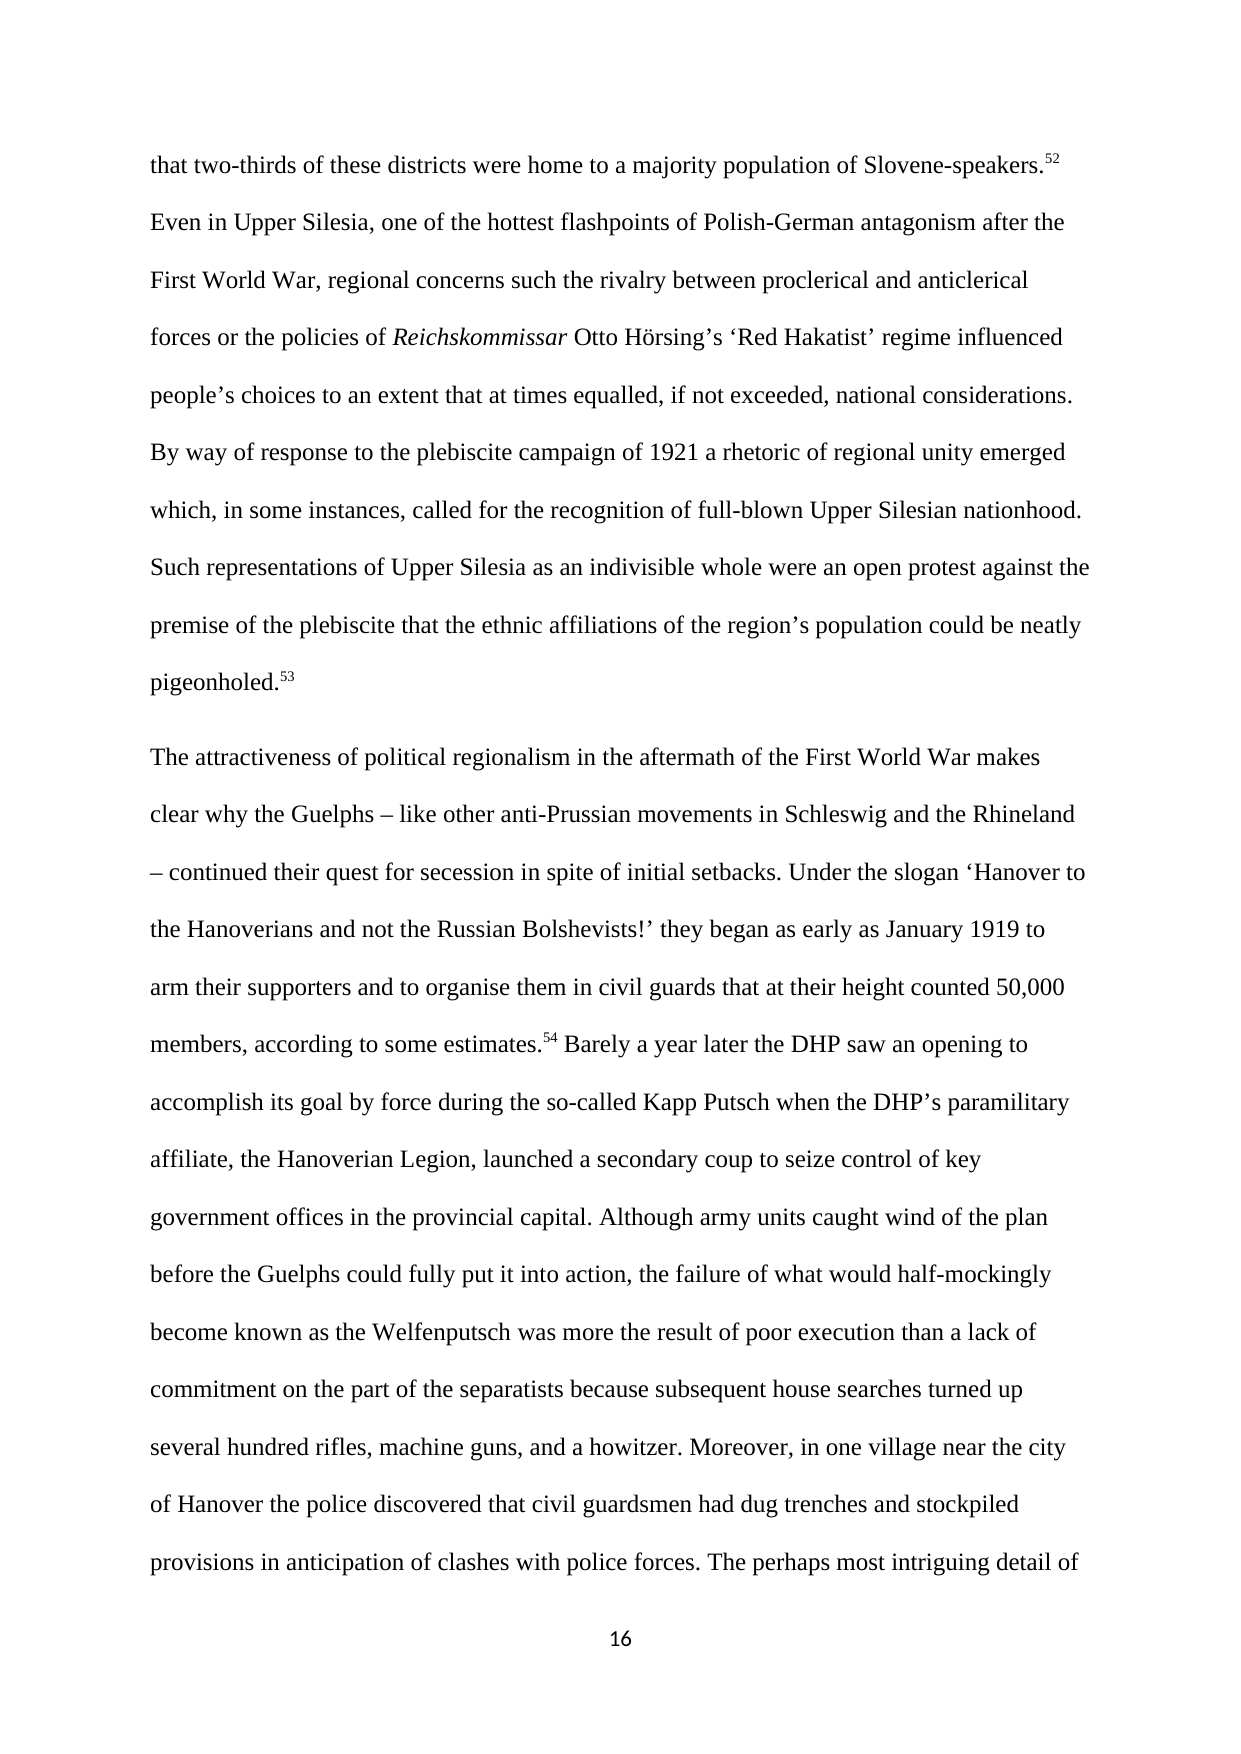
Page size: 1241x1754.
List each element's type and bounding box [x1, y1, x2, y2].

text [150, 742, 1090, 1575]
text [150, 150, 1090, 696]
